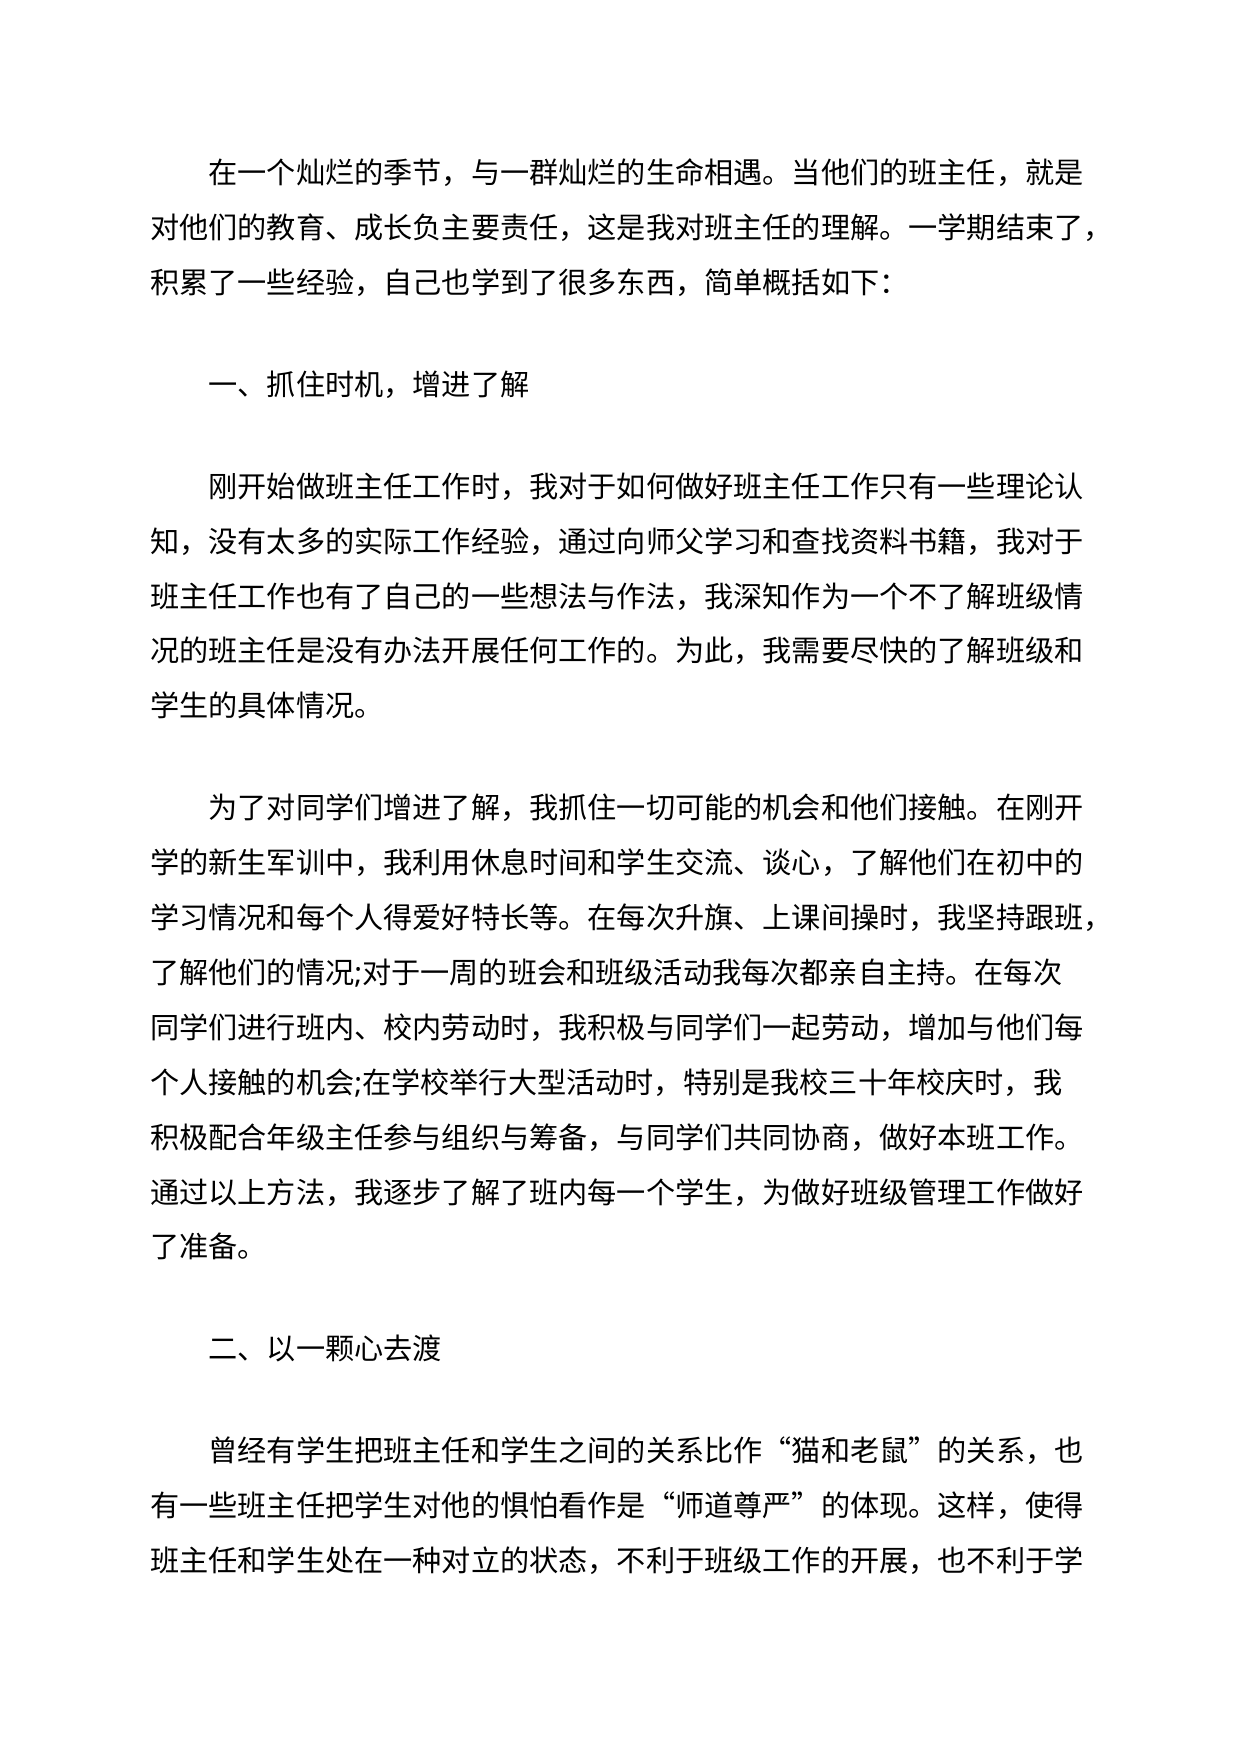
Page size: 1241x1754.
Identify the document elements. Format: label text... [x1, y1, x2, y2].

text 刚开始做班主任工作时，我对于如何做好班主任工作只有一些理论认知，没有太多的实际工作经验，通过向师父学习和查找资料书籍，我对于班主任工作也有了自己的一些想法与作法，我深知作为一个不了解班级情况的班主任是没有办法开展任何工作的。为此，我需要尽快的了解班级和学生的具体情况。 [150, 463, 1090, 725]
text 一、抓住时机，增进了解 [150, 362, 1090, 404]
text 二、以一颗心去渡 [150, 1326, 1090, 1368]
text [150, 1428, 1090, 1580]
text 在一个灿烂的季节，与一群灿烂的生命相遇。当他们的班主任，就是对他们的教育、成长负主要责任，这是我对班主任的理解。一学期结束了，积累了一些经验，自己也学到了很多东西，简单概括如下： [150, 150, 1090, 302]
text 为了对同学们增进了解，我抓住一切可能的机会和他们接触。在刚开学的新生军训中，我利用休息时间和学生交流、谈心，了解他们在初中的学习情况和每个人得爱好特长等。在每次升旗、上课间操时，我坚持跟班，了解他们的情况;对于一周的班会和班级活动我每次都亲自主持。在每次同学们进行班内、校内劳动时，我积极与同学们一起劳动，增加与他们每个人接触的机会;在学校举行大型活动时，特别是我校三十年校庆时，我积极配合年级主任参与组织与筹备，与同学们共同协商，做好本班工作。通过以上方法，我逐步了解了班内每一个学生，为做好班级管理工作做好了准备。 [150, 785, 1090, 1266]
